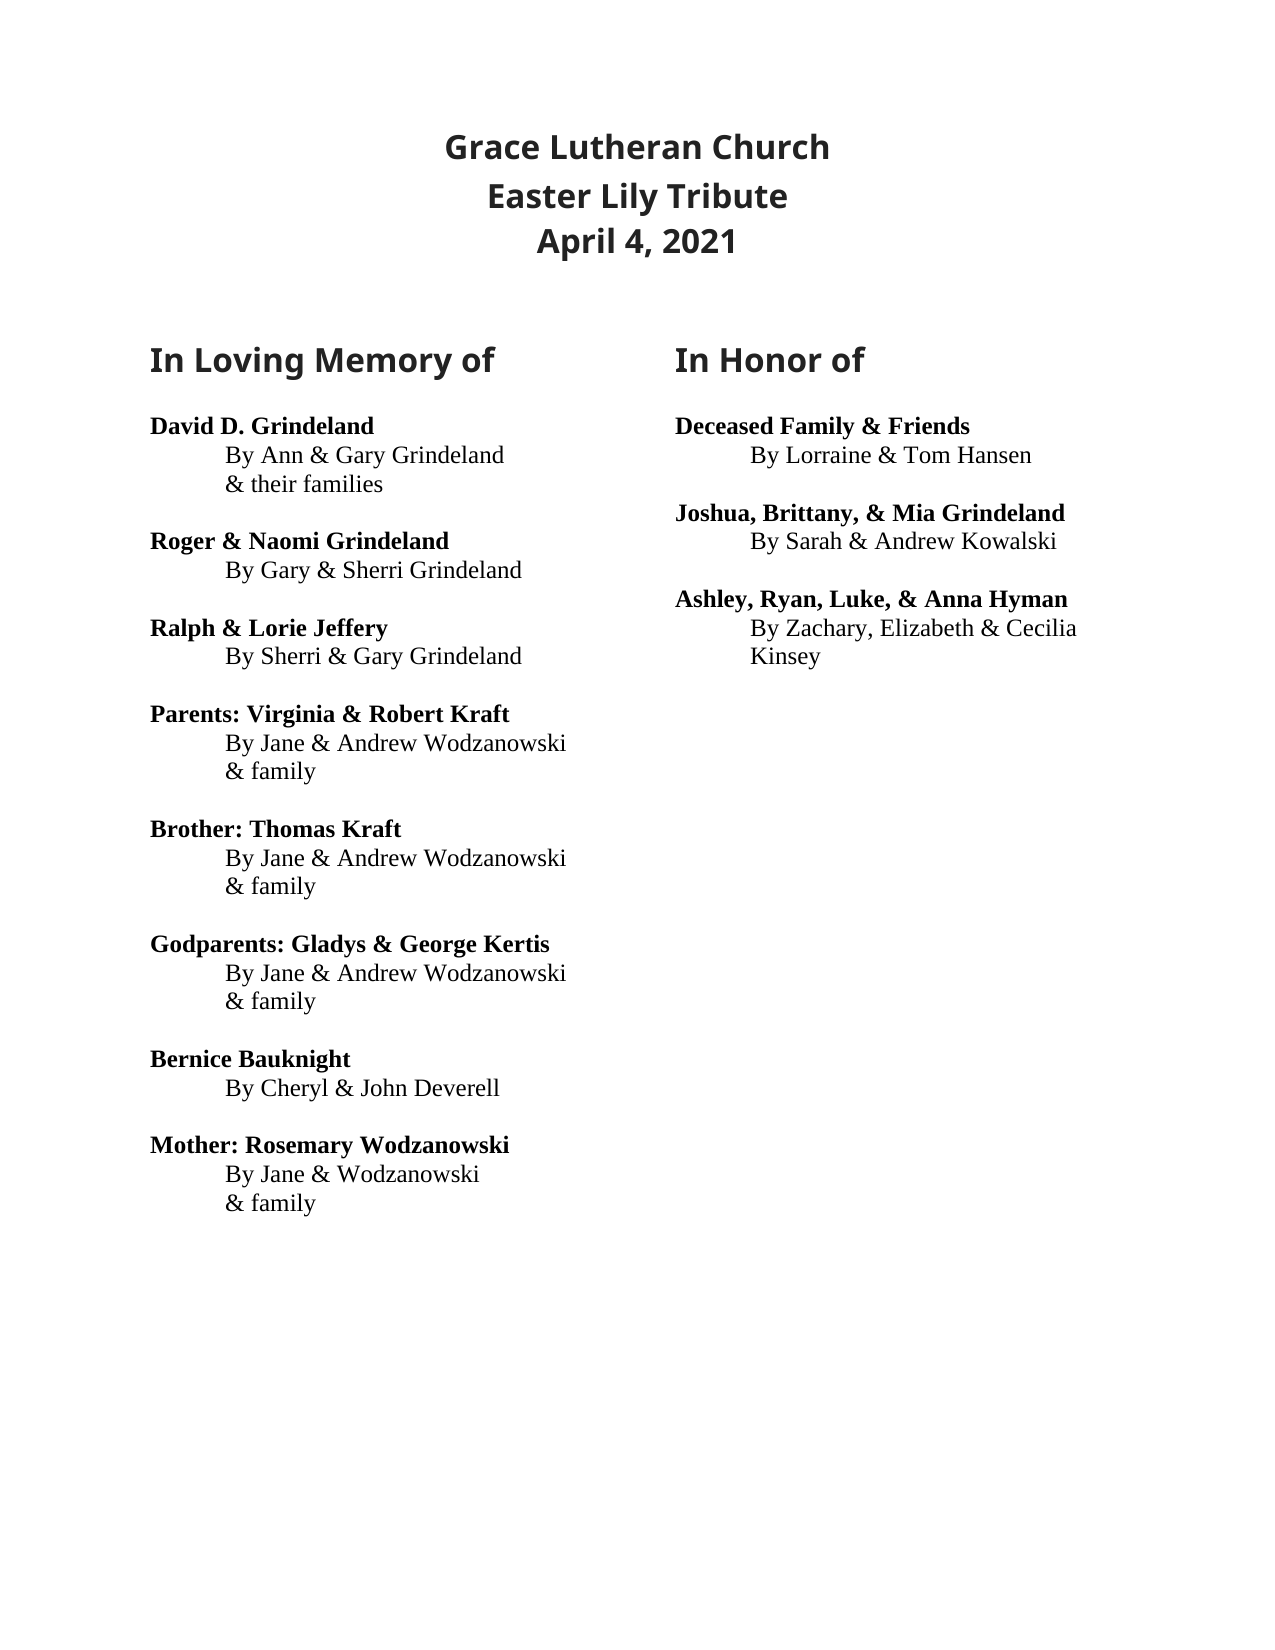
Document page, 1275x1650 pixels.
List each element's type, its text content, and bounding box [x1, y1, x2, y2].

text By Jane & Wodzanowski [150, 1159, 600, 1188]
text Bernice Bauknight [150, 1044, 600, 1073]
text & family [150, 756, 600, 785]
text By Zachary, Elizabeth & Cecilia Kinsey [750, 613, 1125, 670]
text In Loving Memory of [150, 337, 600, 383]
text By Jane & Andrew Wodzanowski [150, 843, 600, 871]
text By Sherri & Gary Grindeland [150, 641, 600, 670]
text In Honor of [675, 337, 1125, 383]
text By Cheryl & John Deverell [150, 1073, 600, 1101]
text Ashley, Ryan, Luke, & Anna Hyman [675, 584, 1125, 613]
text David D. Grindeland [150, 411, 600, 440]
text By Lorraine & Tom Hansen [675, 440, 1125, 469]
text By Ann & Gary Grindeland [150, 440, 600, 469]
text Ralph & Lorie Jeffery [150, 613, 600, 641]
text By Jane & Andrew Wodzanowski [150, 728, 600, 756]
text Joshua, Brittany, & Mia Grindeland [675, 498, 1125, 526]
text & their families [150, 469, 600, 498]
text By Jane & Andrew Wodzanowski [150, 958, 600, 986]
text & family [150, 1188, 600, 1216]
text By Gary & Sherri Grindeland [150, 555, 600, 584]
text Mother: Rosemary Wodzanowski [150, 1130, 600, 1159]
text & family [150, 871, 600, 900]
text & family [150, 986, 600, 1015]
text Roger & Naomi Grindeland [150, 526, 600, 555]
text Godparents: Gladys & George Kertis [150, 929, 600, 958]
text Brother: Thomas Kraft [150, 814, 600, 843]
text Parents: Virginia & Robert Kraft [150, 699, 600, 728]
text By Sarah & Andrew Kowalski [675, 526, 1125, 555]
text Deceased Family & Friends [675, 411, 1125, 440]
